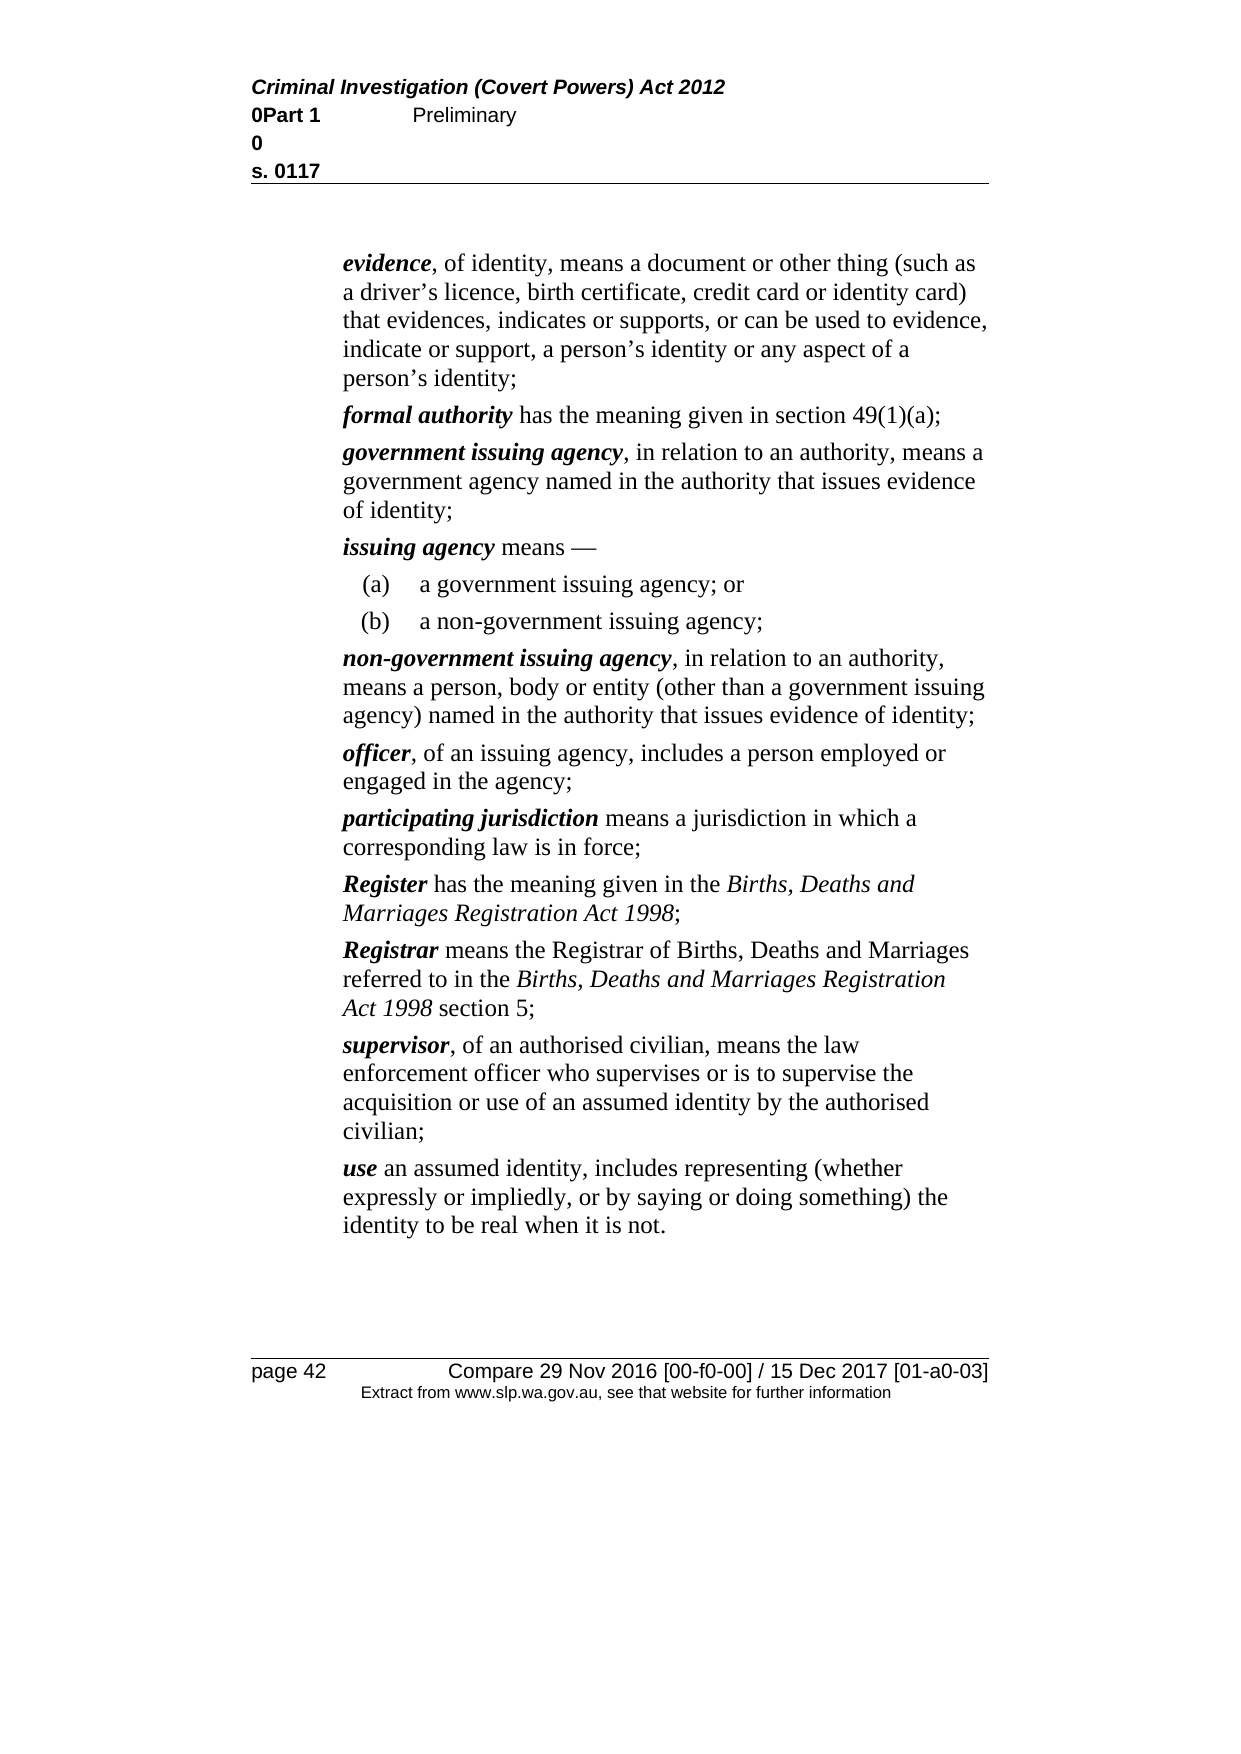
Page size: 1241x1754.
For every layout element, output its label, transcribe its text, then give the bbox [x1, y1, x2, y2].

text government issuing agency, in relation to an authority, means a government agency named in the authority that issues evidence of identity; [251, 437, 989, 523]
text officer, of an issuing agency, includes a person employed or engaged in the agency; [251, 738, 989, 795]
text participating jurisdiction means a jurisdiction in which a corresponding law is in force; [251, 803, 989, 861]
text issuing agency means — [251, 532, 989, 561]
text non-government issuing agency, in relation to an authority, means a person, body or entity (other than a government issuing agency) named in the authority that issues evidence of identity; [251, 643, 989, 729]
text formal authority has the meaning given in section 49(1)(a); [251, 400, 989, 429]
text (a) a government issuing agency; or [251, 569, 989, 598]
text evidence, of identity, means a document or other thing (such as a driver’s licence, birth certificate, credit card or identity card) that evidences, indicates or supports, or can be used to evidence, indicate or support, a person’s identity or any aspect of a person’s identity; [251, 248, 989, 392]
text Registrar means the Registrar of Births, Deaths and Marriages referred to in the Births, Deaths and Marriages Registration Act 1998 section 5; [251, 935, 989, 1021]
text (b) a non-government issuing agency; [251, 606, 989, 635]
text use an assumed identity, includes representing (whether expressly or impliedly, or by saying or doing something) the identity to be real when it is not. [251, 1153, 989, 1239]
text supervisor, of an authorised civilian, means the law enforcement officer who supervises or is to supervise the acquisition or use of an assumed identity by the authorised civilian; [251, 1030, 989, 1145]
text Register has the meaning given in the Births, Deaths and Marriages Registration Act 1998; [251, 869, 989, 927]
